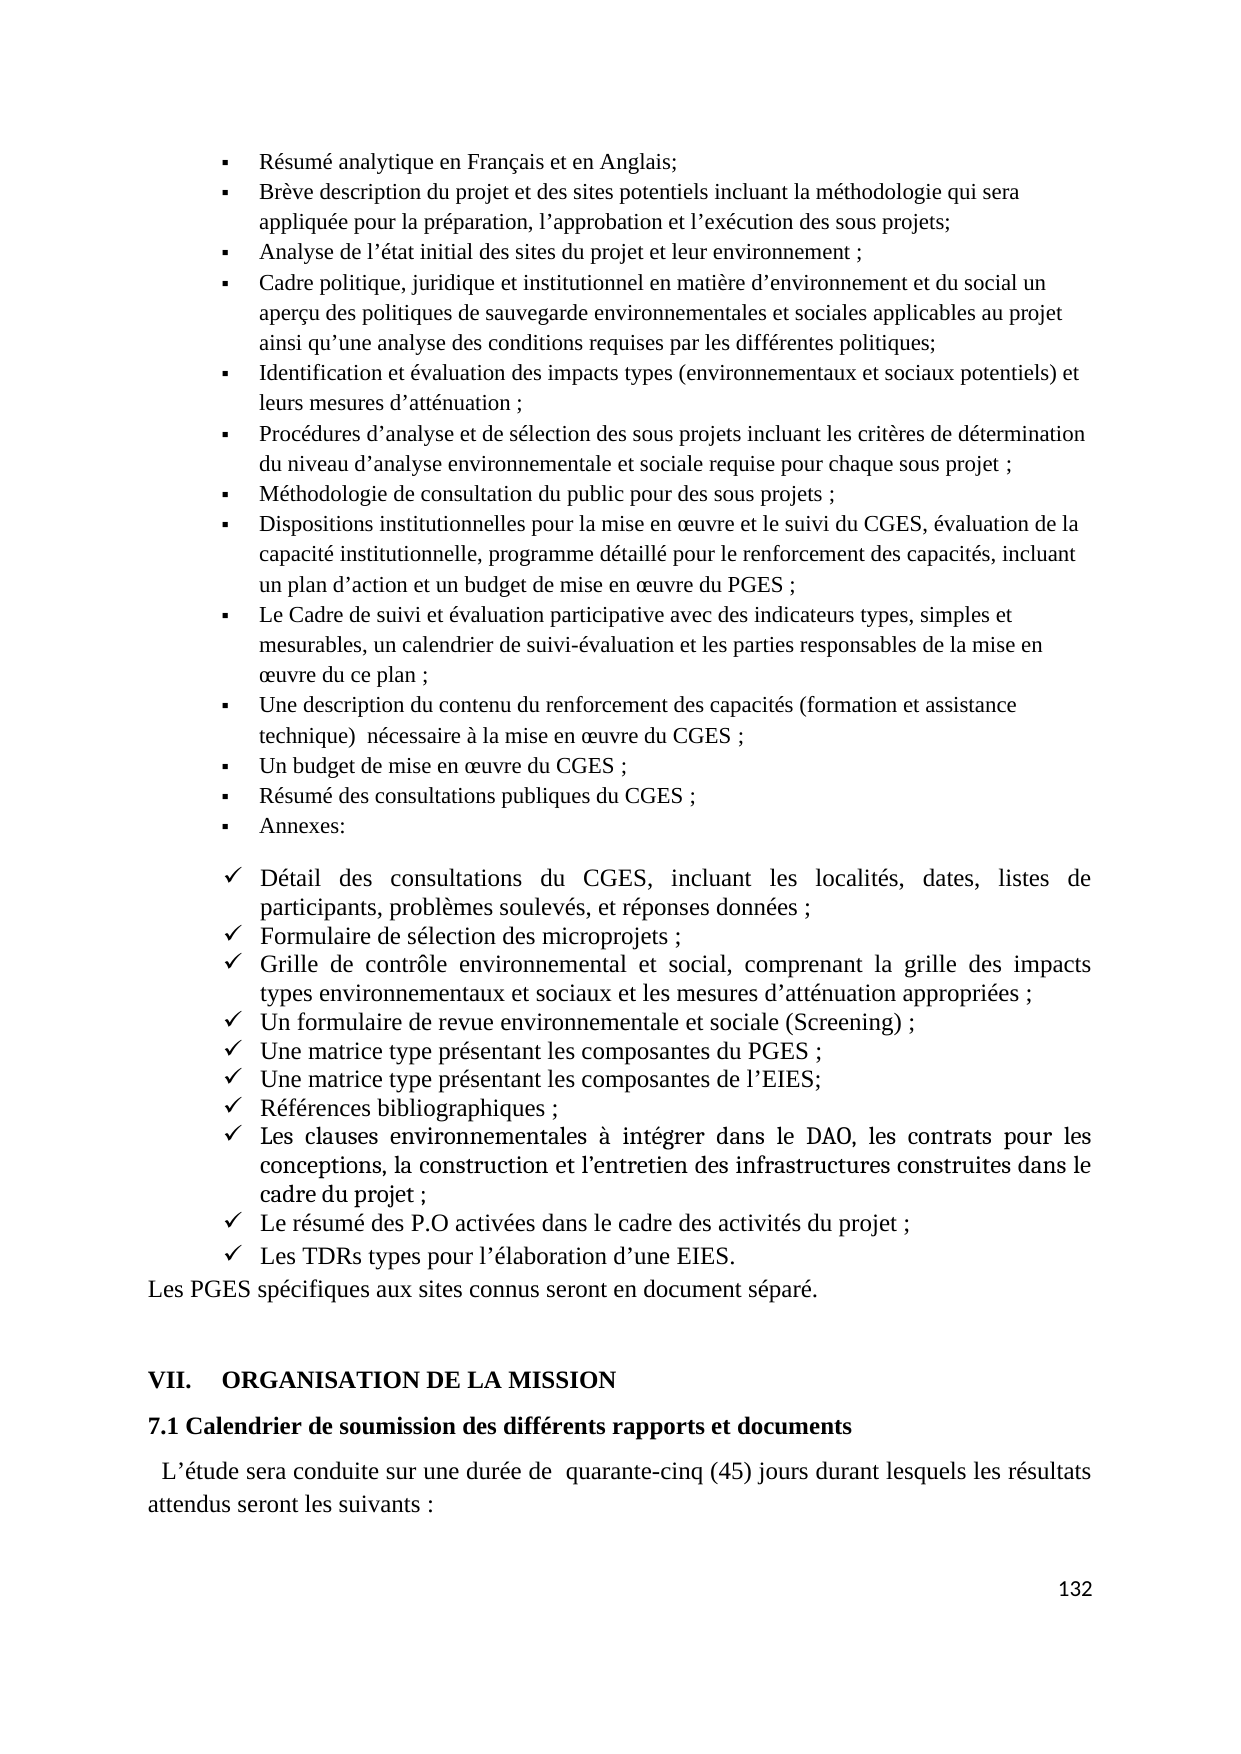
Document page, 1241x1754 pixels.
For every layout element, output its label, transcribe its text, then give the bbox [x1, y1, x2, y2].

list Un budget de mise en œuvre du CGES ; [221, 752, 1092, 778]
list Les clauses environnementales à intégrer dans le DAO, les contrats pour les conceptions, la construction et l’entretien des infrastructures construites dans le cadre du projet ; [223, 1122, 1092, 1208]
list Formulaire de sélection des microprojets ; [223, 921, 1092, 949]
list Le Cadre de suivi et évaluation participative avec des indicateurs types, simples et mesurables, un calendrier de suivi-évaluation et les parties responsables de la mise en œuvre du ce plan ; [221, 601, 1092, 688]
list Un formulaire de revue environnementale et sociale (Screening) ; [223, 1007, 1092, 1036]
list Dispositions institutionnelles pour la mise en œuvre et le suivi du CGES, évaluation de la capacité institutionnelle, programme détaillé pour le renforcement des capacités, incluant un plan d’action et un budget de mise en œuvre du PGES ; [221, 510, 1092, 597]
text Les PGES spécifiques aux sites connus seront en document séparé. [148, 1274, 1092, 1303]
list Identification et évaluation des impacts types (environnementaux et sociaux potentiels) et leurs mesures d’atténuation ; [221, 359, 1092, 416]
list Les TDRs types pour l’élaboration d’une EIES. [223, 1241, 1092, 1270]
list Une matrice type présentant les composantes du PGES ; [223, 1036, 1092, 1064]
list Cadre politique, juridique et institutionnel en matière d’environnement et du social un aperçu des politiques de sauvegarde environnementales et sociales applicables au projet ainsi qu’une analyse des conditions requises par les différentes politiques; [221, 268, 1092, 355]
list Résumé des consultations publiques du CGES ; [221, 782, 1092, 808]
list Une matrice type présentant les composantes de l’EIES; [223, 1064, 1092, 1093]
list Annexes: [221, 812, 1092, 839]
text 7.1 Calendrier de soumission des différents rapports et documents [148, 1411, 1092, 1440]
text VII. ORGANISATION DE LA MISSION [148, 1365, 1092, 1394]
text L’étude sera conduite sur une durée de quarante-cinq (45) jours durant lesquels les résultats attendus seront les suivants : [148, 1456, 1092, 1518]
list Le résumé des P.O activées dans le cadre des activités du projet ; [223, 1208, 1092, 1237]
list Une description du contenu du renforcement des capacités (formation et assistance technique) nécessaire à la mise en œuvre du CGES ; [221, 691, 1092, 748]
list Références bibliographiques ; [223, 1093, 1092, 1122]
list Méthodologie de consultation du public pour des sous projets ; [221, 480, 1092, 506]
list Grille de contrôle environnemental et social, comprenant la grille des impacts types environnementaux et sociaux et les mesures d’atténuation appropriées ; [223, 949, 1092, 1007]
list Analyse de l’état initial des sites du projet et leur environnement ; [221, 238, 1092, 265]
list Détail des consultations du CGES, incluant les localités, dates, listes de participants, problèmes soulevés, et réponses données ; [223, 863, 1092, 921]
list Résumé analytique en Français et en Anglais; [221, 148, 1092, 174]
list Procédures d’analyse et de sélection des sous projets incluant les critères de détermination du niveau d’analyse environnementale et sociale requise pour chaque sous projet ; [221, 419, 1092, 476]
list Brève description du projet et des sites potentiels incluant la méthodologie qui sera appliquée pour la préparation, l’approbation et l’exécution des sous projets; [221, 178, 1092, 234]
